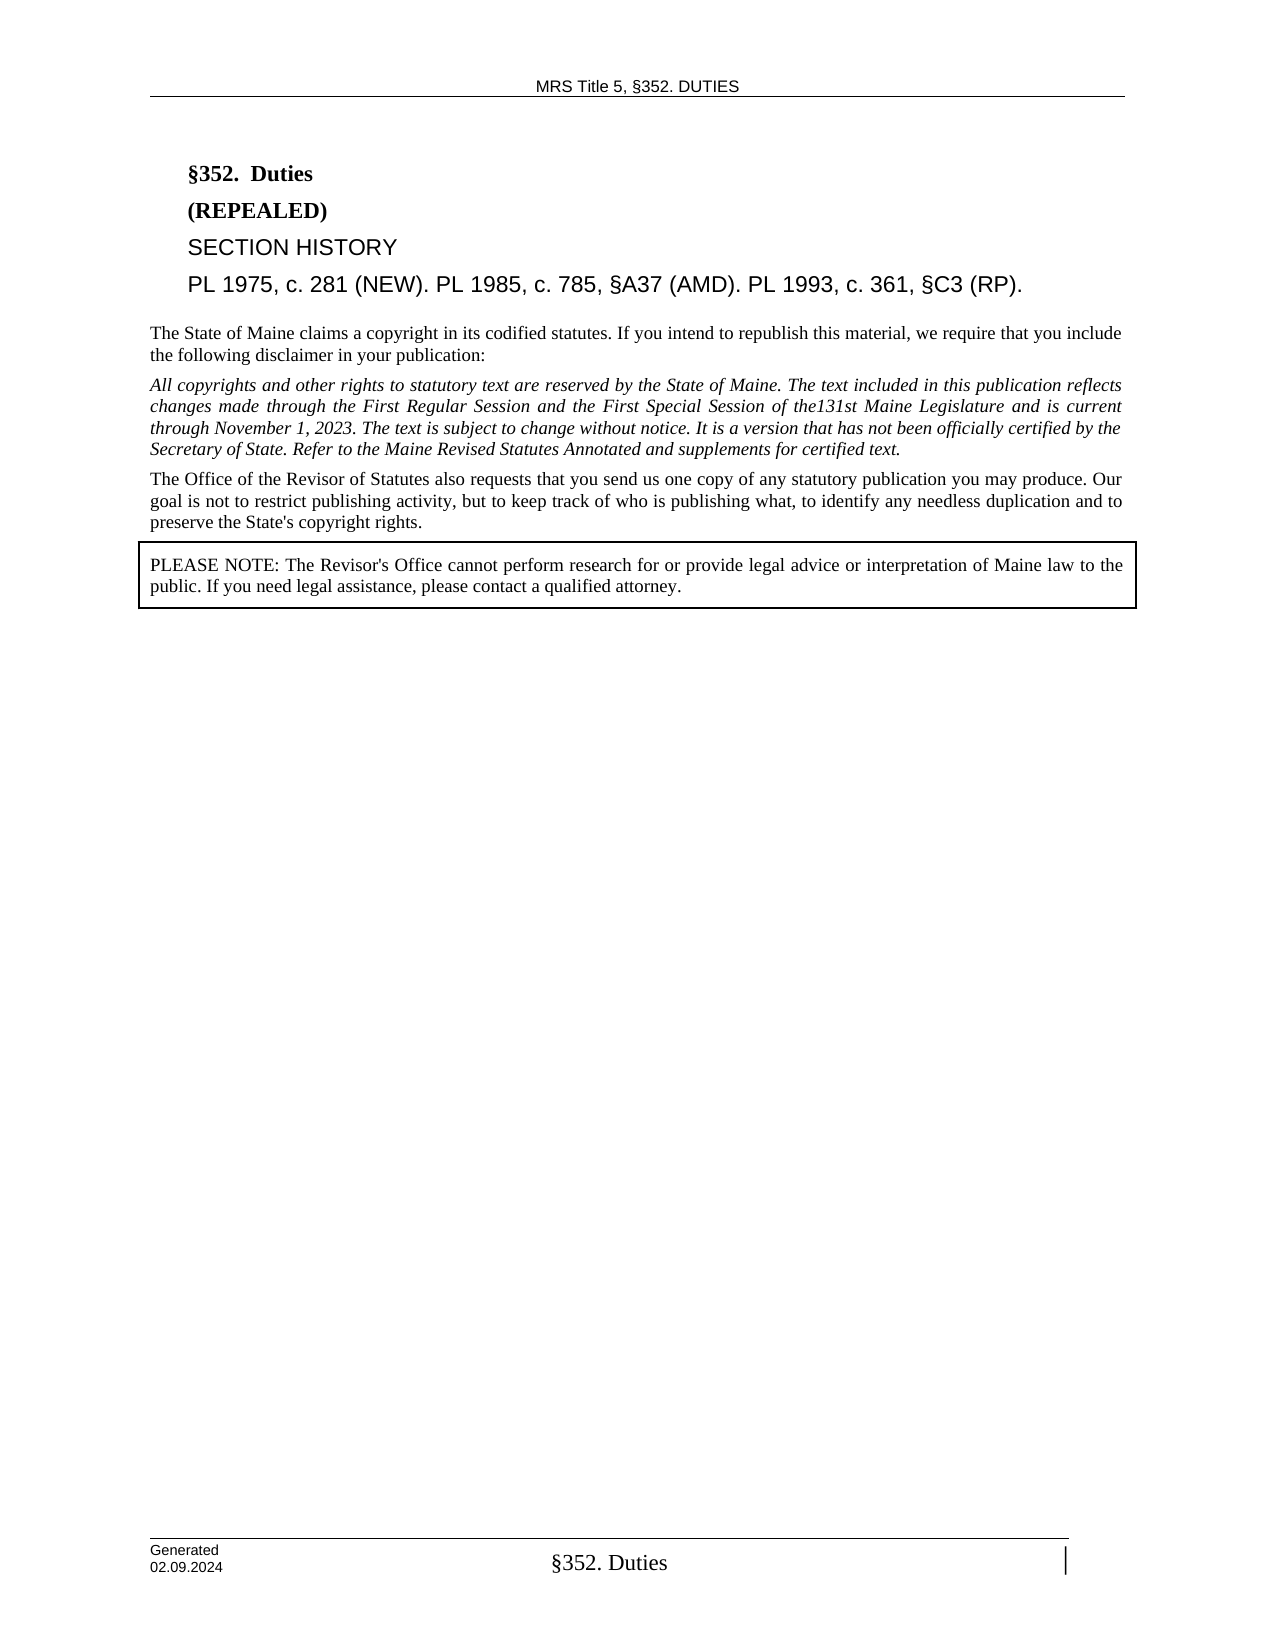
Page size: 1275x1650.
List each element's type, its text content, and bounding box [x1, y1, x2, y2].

text PLEASE NOTE: The Revisor's Office cannot perform research for or provide legal advice or interpretation of Maine law to the public. If you need legal assistance, please contact a qualified attorney. [140, 543, 1135, 607]
text §352. Duties [187, 160, 1125, 187]
text SECTION HISTORY [187, 234, 1125, 260]
text PL 1975, c. 281 (NEW). PL 1985, c. 785, §A37 (AMD). PL 1993, c. 361, §C3 (RP). [187, 271, 1125, 297]
text All copyrights and other rights to statutory text are reserved by the State of Maine. The text included in this publication reflects changes made through the First Regular Session and the First Special Session of the131st Maine Legislature and is current through November 1, 2023 . The text is subject to change without notice. It is a version that has not been officially certified by the Secretary of State. Refer to the Maine Revised Statutes Annotated and supplements for certified text. [150, 373, 1125, 460]
text (REPEALED) [187, 197, 1125, 223]
text The State of Maine claims a copyright in its codified statutes. If you intend to republish this material, we require that you include the following disclaimer in your publication: [150, 322, 1125, 365]
text The Office of the Revisor of Statutes also requests that you send us one copy of any statutory publication you may produce. Our goal is not to restrict publishing activity, but to keep track of who is publishing what, to identify any needless duplication and to preserve the State's copyright rights. [150, 468, 1125, 533]
